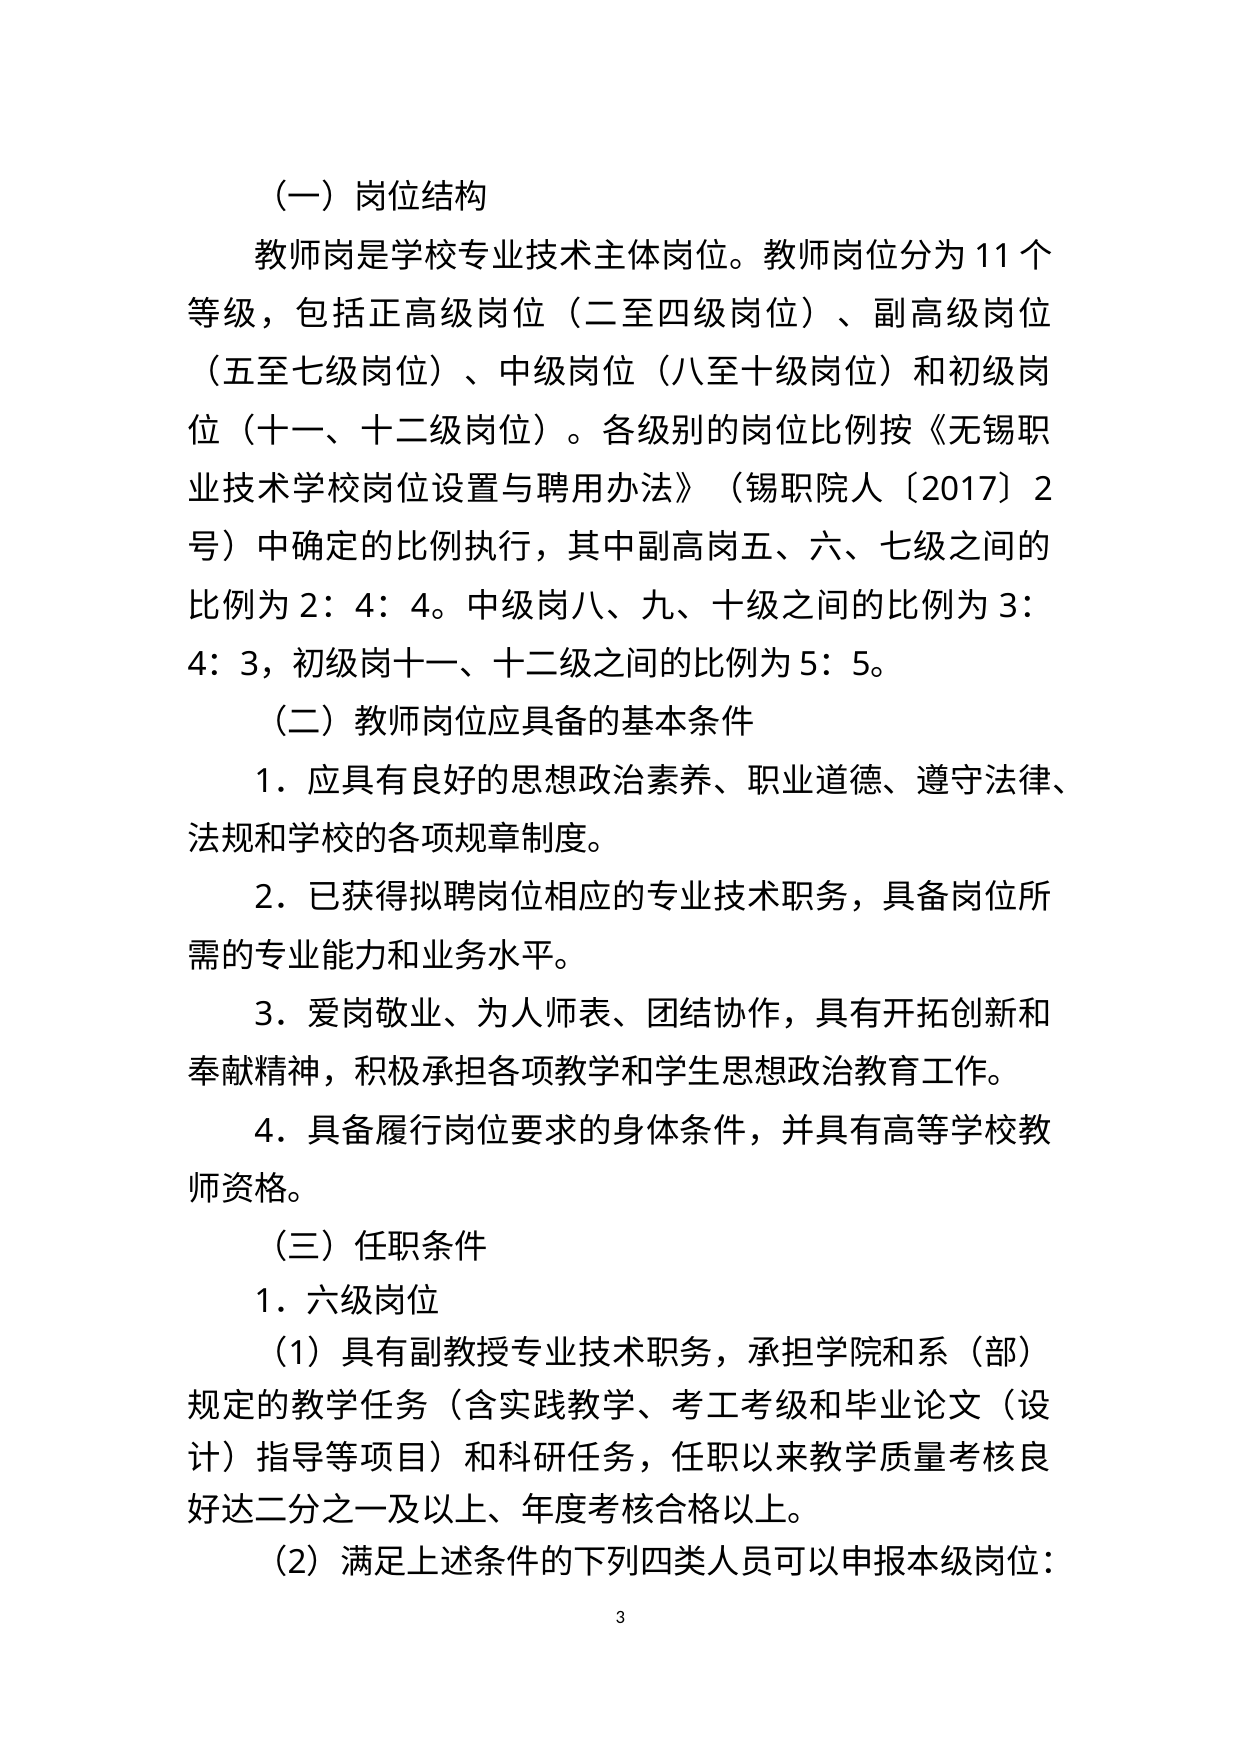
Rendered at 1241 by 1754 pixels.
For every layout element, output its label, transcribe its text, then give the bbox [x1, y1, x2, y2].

text 1．六级岗位 [187, 1270, 1053, 1322]
text （一）岗位结构 [187, 162, 1053, 220]
text 教师岗是学校专业技术主体岗位。教师岗位分为11个等级，包括正高级岗位（二至四级岗位）、副高级岗位（五至七级岗位）、中级岗位（八至十级岗位）和初级岗位（十一、十二级岗位）。各级别的岗位比例按《无锡职业技术学校岗位设置与聘用办法》（锡职院人〔2017〕2号）中确定的比例执行，其中副高岗五、六、七级之间的比例为2：4：4。中级岗八、九、十级之间的比例为3：4：3，初级岗十一、十二级之间的比例为5：5。 [187, 220, 1053, 687]
text （1）具有副教授专业技术职务，承担学院和系（部）规定的教学任务（含实践教学、考工考级和毕业论文（设计）指导等项目）和科研任务，任职以来教学质量考核良好达二分之一及以上、年度考核合格以上。 [187, 1322, 1053, 1531]
text （2）满足上述条件的下列四类人员可以申报本级岗位： [187, 1531, 1053, 1583]
text 2．已获得拟聘岗位相应的专业技术职务，具备岗位所需的专业能力和业务水平。 [187, 862, 1053, 979]
text （三）任职条件 [187, 1212, 1053, 1270]
text 4．具备履行岗位要求的身体条件，并具有高等学校教师资格。 [187, 1095, 1053, 1212]
text （二）教师岗位应具备的基本条件 [187, 687, 1053, 745]
text 1．应具有良好的思想政治素养、职业道德、遵守法律、法规和学校的各项规章制度。 [187, 745, 1053, 862]
text 3．爱岗敬业、为人师表、团结协作，具有开拓创新和奉献精神，积极承担各项教学和学生思想政治教育工作。 [187, 979, 1053, 1095]
